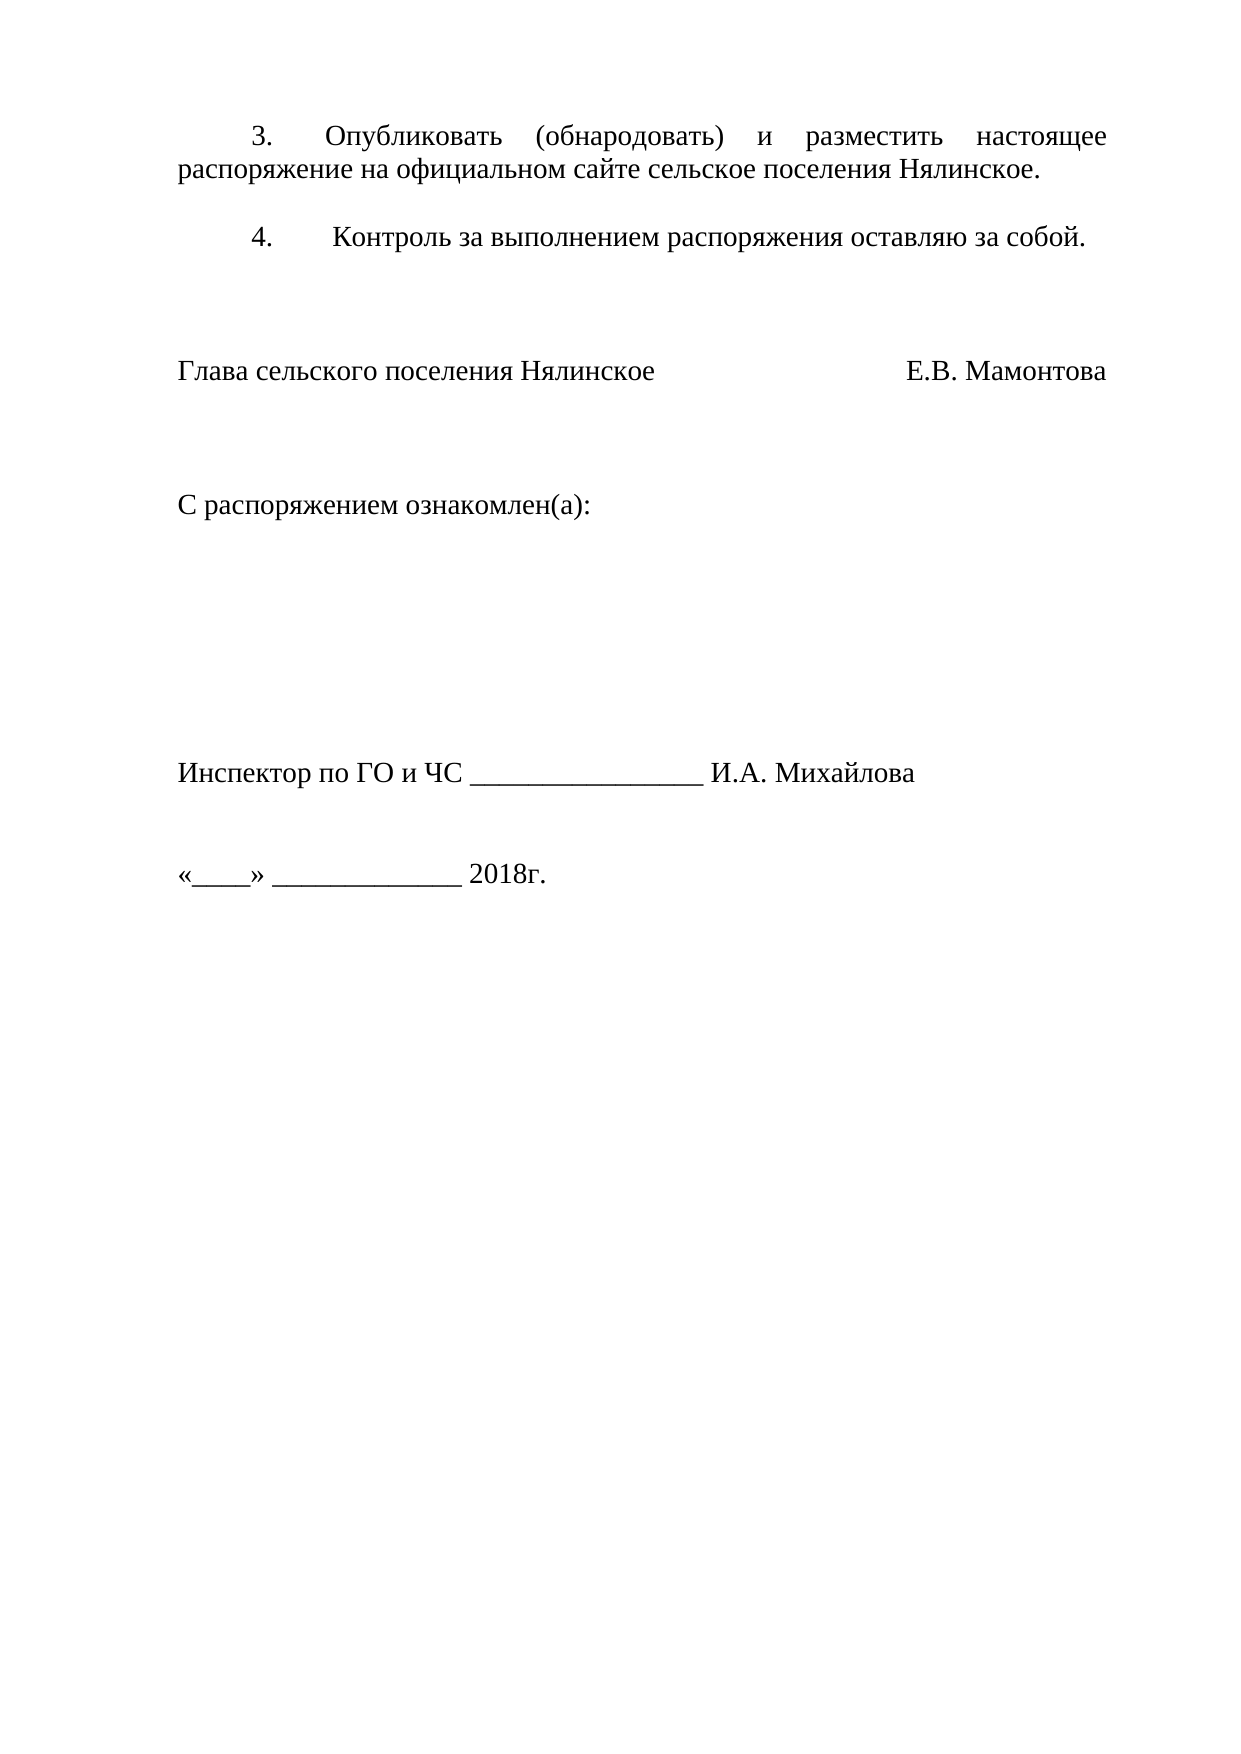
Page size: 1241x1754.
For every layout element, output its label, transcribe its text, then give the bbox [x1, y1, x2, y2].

text Инспектор по ГО и ЧС ________________ И.А. Михайлова [177, 755, 1107, 789]
list Опубликовать (обнародовать) и разместить настоящее распоряжение на официальном сайте сельское поселения Нялинское. [177, 118, 1107, 185]
list Контроль за выполнением распоряжения оставляю за собой. [177, 219, 1107, 252]
text С распоряжением ознакомлен(а): [177, 487, 1107, 521]
text Глава сельского поселения Нялинское Е.В. Мамонтова [177, 353, 1107, 386]
text «____» _____________ 2018г. [177, 856, 1107, 889]
